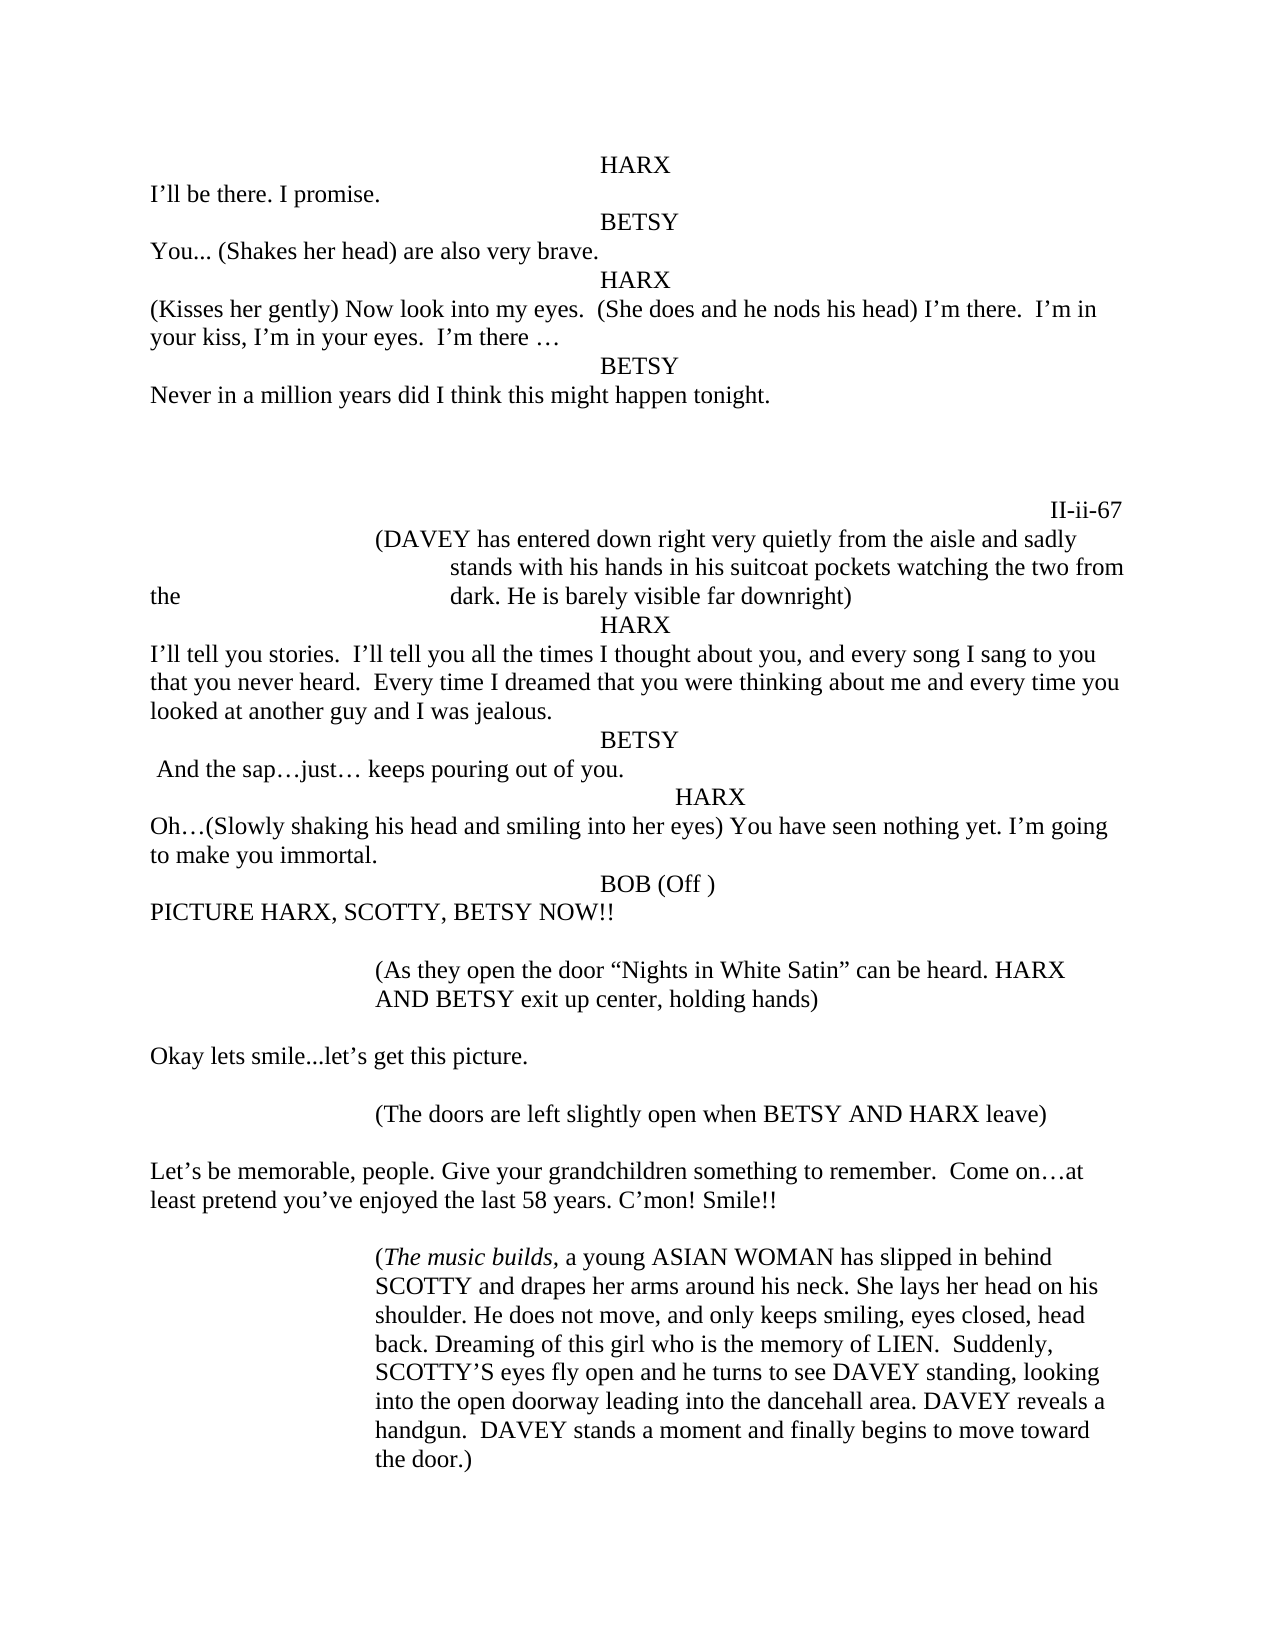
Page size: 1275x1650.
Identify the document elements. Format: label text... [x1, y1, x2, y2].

text Oh…(Slowly shaking his head and smiling into her eyes) You have seen nothing yet. I’m going to make you immortal. [150, 811, 1125, 869]
text (DAVEY has entered down right very quietly from the aisle and sadly stands with his hands in his suitcoat pockets watching the two from the dark. He is barely visible far downright) [150, 524, 1125, 610]
text HARX [150, 265, 1125, 294]
text HARX [150, 610, 1125, 639]
text And the sap…just… keeps pouring out of you. HARX [150, 754, 1125, 811]
text I’ll be there. I promise. [150, 179, 1125, 207]
text Never in a million years did I think this might happen tonight. [150, 380, 1125, 409]
text BOB (Off ) [150, 869, 1125, 897]
text II-ii-67 [150, 495, 1125, 524]
text BETSY [150, 725, 1125, 754]
text PICTURE HARX, SCOTTY, BETSY NOW!! [150, 897, 1125, 926]
text (The doors are left slightly open when BETSY AND HARX leave) [150, 1099, 1125, 1127]
text (As they open the door “Nights in White Satin” can be heard. HARX [150, 955, 1125, 984]
text (Kisses her gently) Now look into my eyes. (She does and he nods his head) I’m there. I’m in your kiss, I’m in your eyes. I’m there … [150, 294, 1125, 351]
text Okay lets smile...let’s get this picture. [150, 1041, 1125, 1070]
text You... (Shakes her head) are also very brave. [150, 236, 1125, 265]
text AND BETSY exit up center, holding hands) [150, 984, 1125, 1012]
text I’ll tell you stories. I’ll tell you all the times I thought about you, and every song I sang to you that you never heard. Every time I dreamed that you were thinking about me and every time you looked at another guy and I was jealous. [150, 639, 1125, 725]
text BETSY [150, 207, 1125, 236]
text Let’s be memorable, people. Give your grandchildren something to remember. Come on…at least pretend you’ve enjoyed the last 58 years. C’mon! Smile!! [150, 1156, 1125, 1214]
text BETSY [150, 351, 1125, 380]
text (The music builds, a young ASIAN WOMAN has slipped in behind SCOTTY and drapes her arms around his neck. She lays her head on his shoulder. He does not move, and only keeps smiling, eyes closed, head back. Dreaming of this girl who is the memory of LIEN. Suddenly, SCOTTY’S eyes fly open and he turns to see DAVEY standing, looking into the open doorway leading into the dancehall area. DAVEY reveals a handgun. DAVEY stands a moment and finally begins to move toward the door.) [375, 1242, 1125, 1472]
text HARX [150, 150, 1125, 179]
